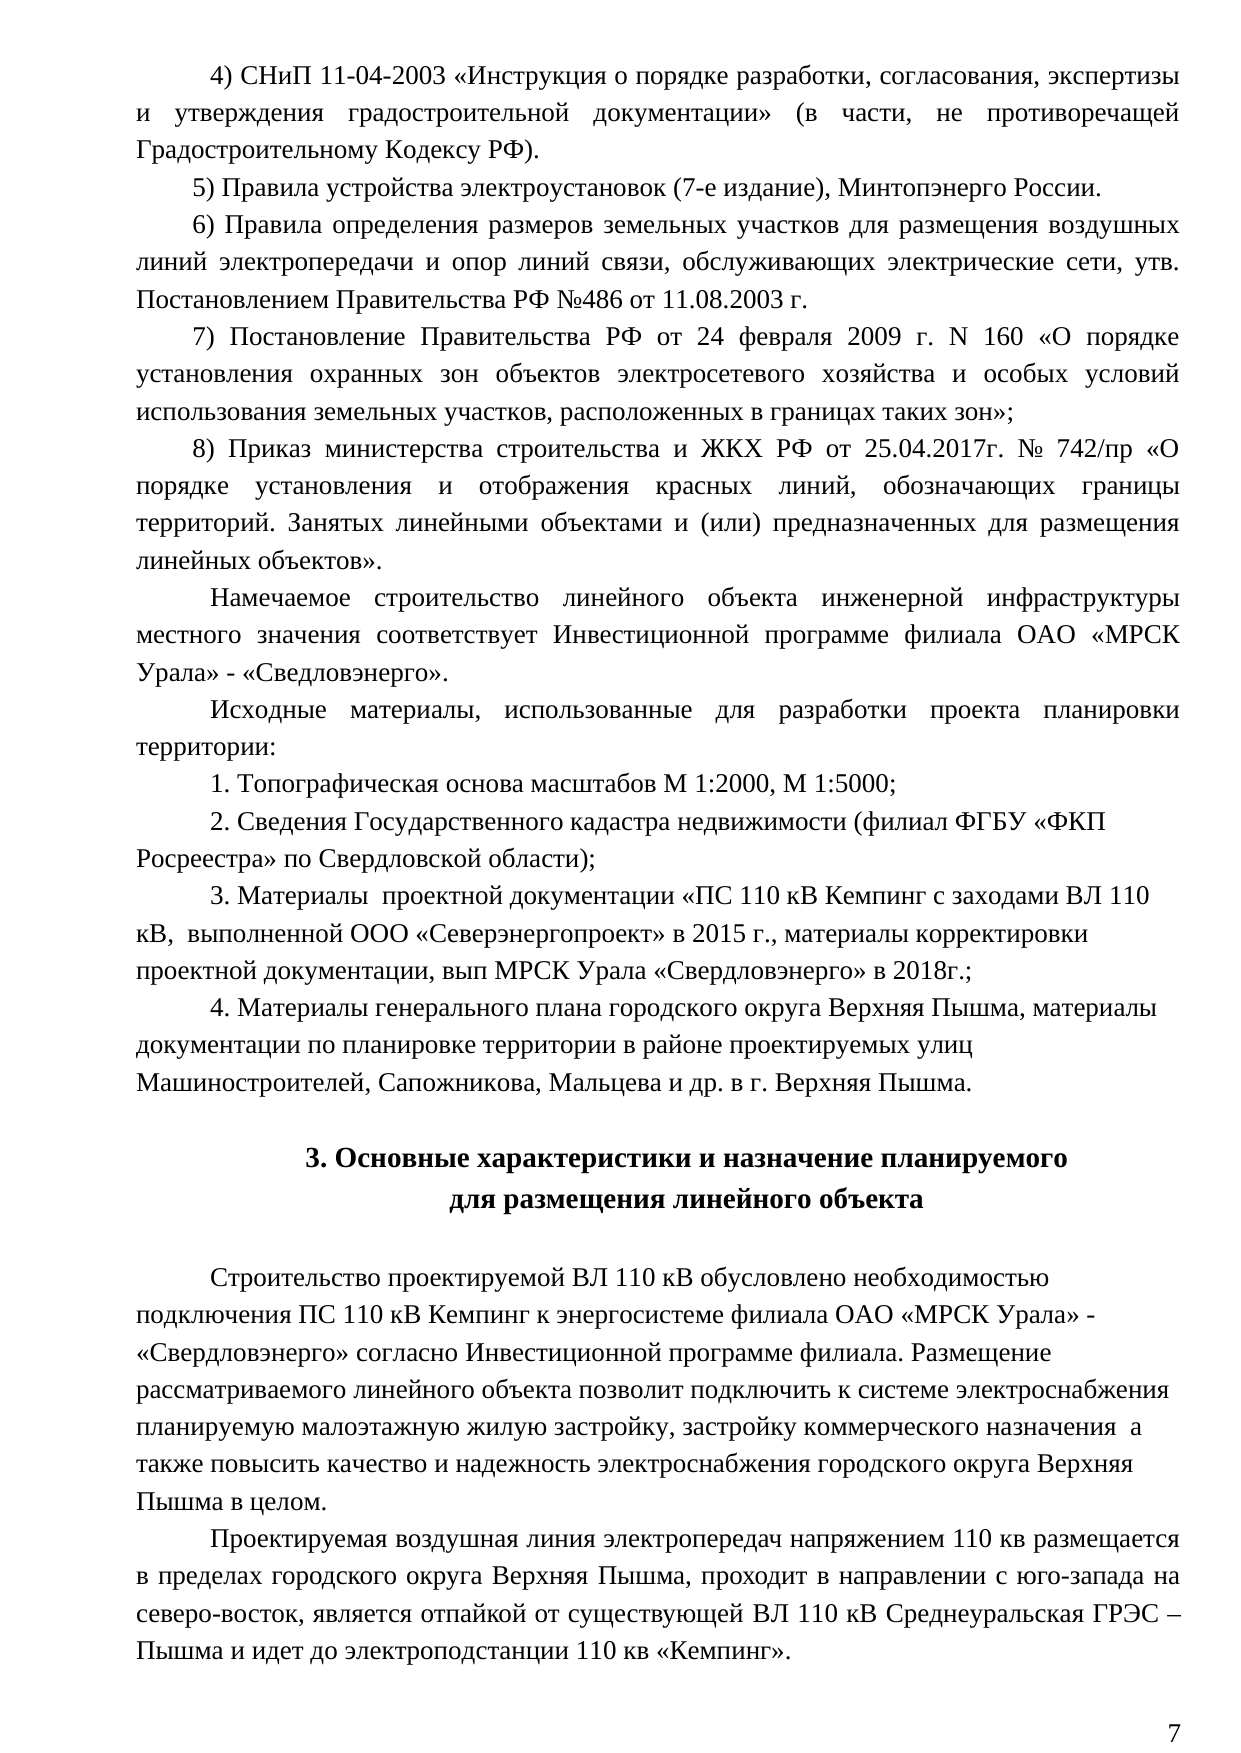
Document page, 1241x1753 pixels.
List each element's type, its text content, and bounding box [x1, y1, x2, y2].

text 7) Постановление Правительства РФ от 24 февраля 2009 г. N 160 «О порядке установления охранных зон объектов электросетевого хозяйства и особых условий использования земельных участков, расположенных в границах таких зон»; [136, 320, 1181, 426]
text 8) Приказ министерства строительства и ЖКХ РФ от 25.04.2017г. № 742/пр «О порядке установления и отображения красных линий, обозначающих границы территорий. Занятых линейными объектами и (или) предназначенных для размещения линейных объектов». [136, 432, 1181, 575]
text 1. Топографическая основа масштабов М 1:2000, М 1:5000; [136, 768, 1181, 799]
text 3. Материалы проектной документации «ПС 110 кВ Кемпинг с заходами ВЛ 110 кВ, выполненной ООО «Северэнергопроект» в 2015 г., материалы корректировки проектной документации, вып МРСК Урала «Свердловэнерго» в 2018г.; [136, 879, 1181, 985]
text Проектируемая воздушная линия электропередач напряжением 110 кв размещается в пределах городского округа Верхняя Пышма, проходит в направлении с юго-запада на северо-восток, является отпайкой от существующей ВЛ 110 кВ Среднеуральская ГРЭС – Пышма и идет до электроподстанции 110 кв «Кемпинг». [136, 1522, 1181, 1665]
text 4. Материалы генерального плана городского округа Верхняя Пышма, материалы документации по планировке территории в районе проектируемых улиц Машиностроителей, Сапожникова, Мальцева и др. в г. Верхняя Пышма. [136, 991, 1181, 1097]
text Намечаемое строительство линейного объекта инженерной инфраструктуры местного значения соответствует Инвестиционной программе филиала ОАО «МРСК Урала» - «Сведловэнерго». [136, 581, 1181, 687]
text 6) Правила определения размеров земельных участков для размещения воздушных линий электропередачи и опор линий связи, обслуживающих электрические сети, утв. Постановлением Правительства РФ №486 от 11.08.2003 г. [136, 208, 1181, 314]
text для размещения линейного объекта [136, 1181, 1181, 1214]
text 3. Основные характеристики и назначение планируемого [136, 1141, 1181, 1174]
text 4) СНиП 11-04-2003 «Инструкция о порядке разработки, согласования, экспертизы и утверждения градостроительной документации» (в части, не противоречащей Градостроительному Кодексу РФ). [136, 59, 1181, 165]
text Строительство проектируемой ВЛ 110 кВ обусловлено необходимостью подключения ПС 110 кВ Кемпинг к энергосистеме филиала ОАО «МРСК Урала» - «Свердловэнерго» согласно Инвестиционной программе филиала. Размещение рассматриваемого линейного объекта позволит подключить к системе электроснабжения планируемую малоэтажную жилую застройку, застройку коммерческого назначения а также повысить качество и надежность электроснабжения городского округа Верхняя Пышма в целом. [136, 1261, 1181, 1516]
text Исходные материалы, использованные для разработки проекта планировки территории: [136, 693, 1181, 761]
text 5) Правила устройства электроустановок (7-е издание), Минтопэнерго России. [136, 171, 1181, 202]
text 2. Сведения Государственного кадастра недвижимости (филиал ФГБУ «ФКП Росреестра» по Свердловской области); [136, 805, 1181, 873]
